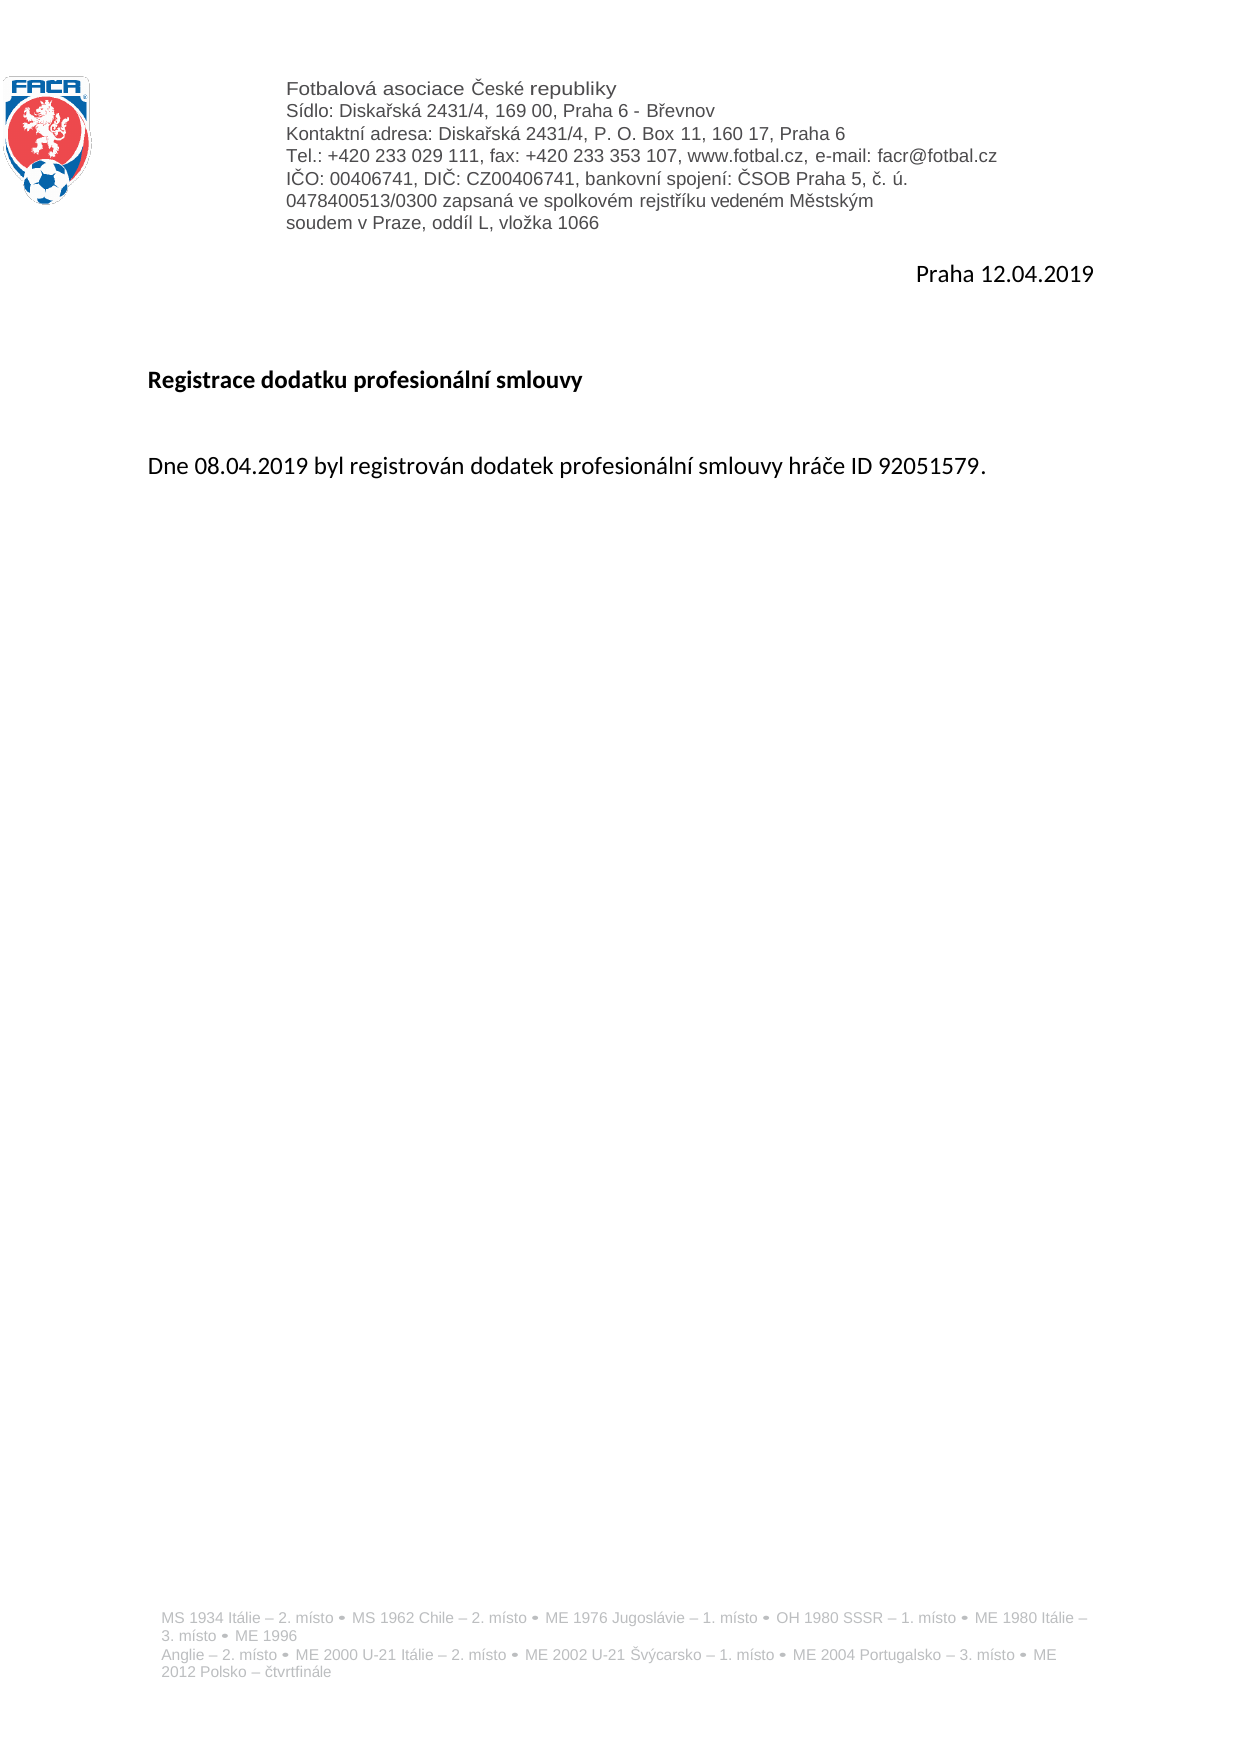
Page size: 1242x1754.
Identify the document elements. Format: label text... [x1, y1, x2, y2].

picture [0, 74, 94, 207]
text Registrace dodatku profesionální smlouvy [148, 364, 1094, 394]
text Praha 12.04.2019 [148, 269, 1094, 285]
text Dne 08.04.2019 byl registrován dodatek profesionální smlouvy hráče ID 92051579. [148, 450, 1094, 481]
